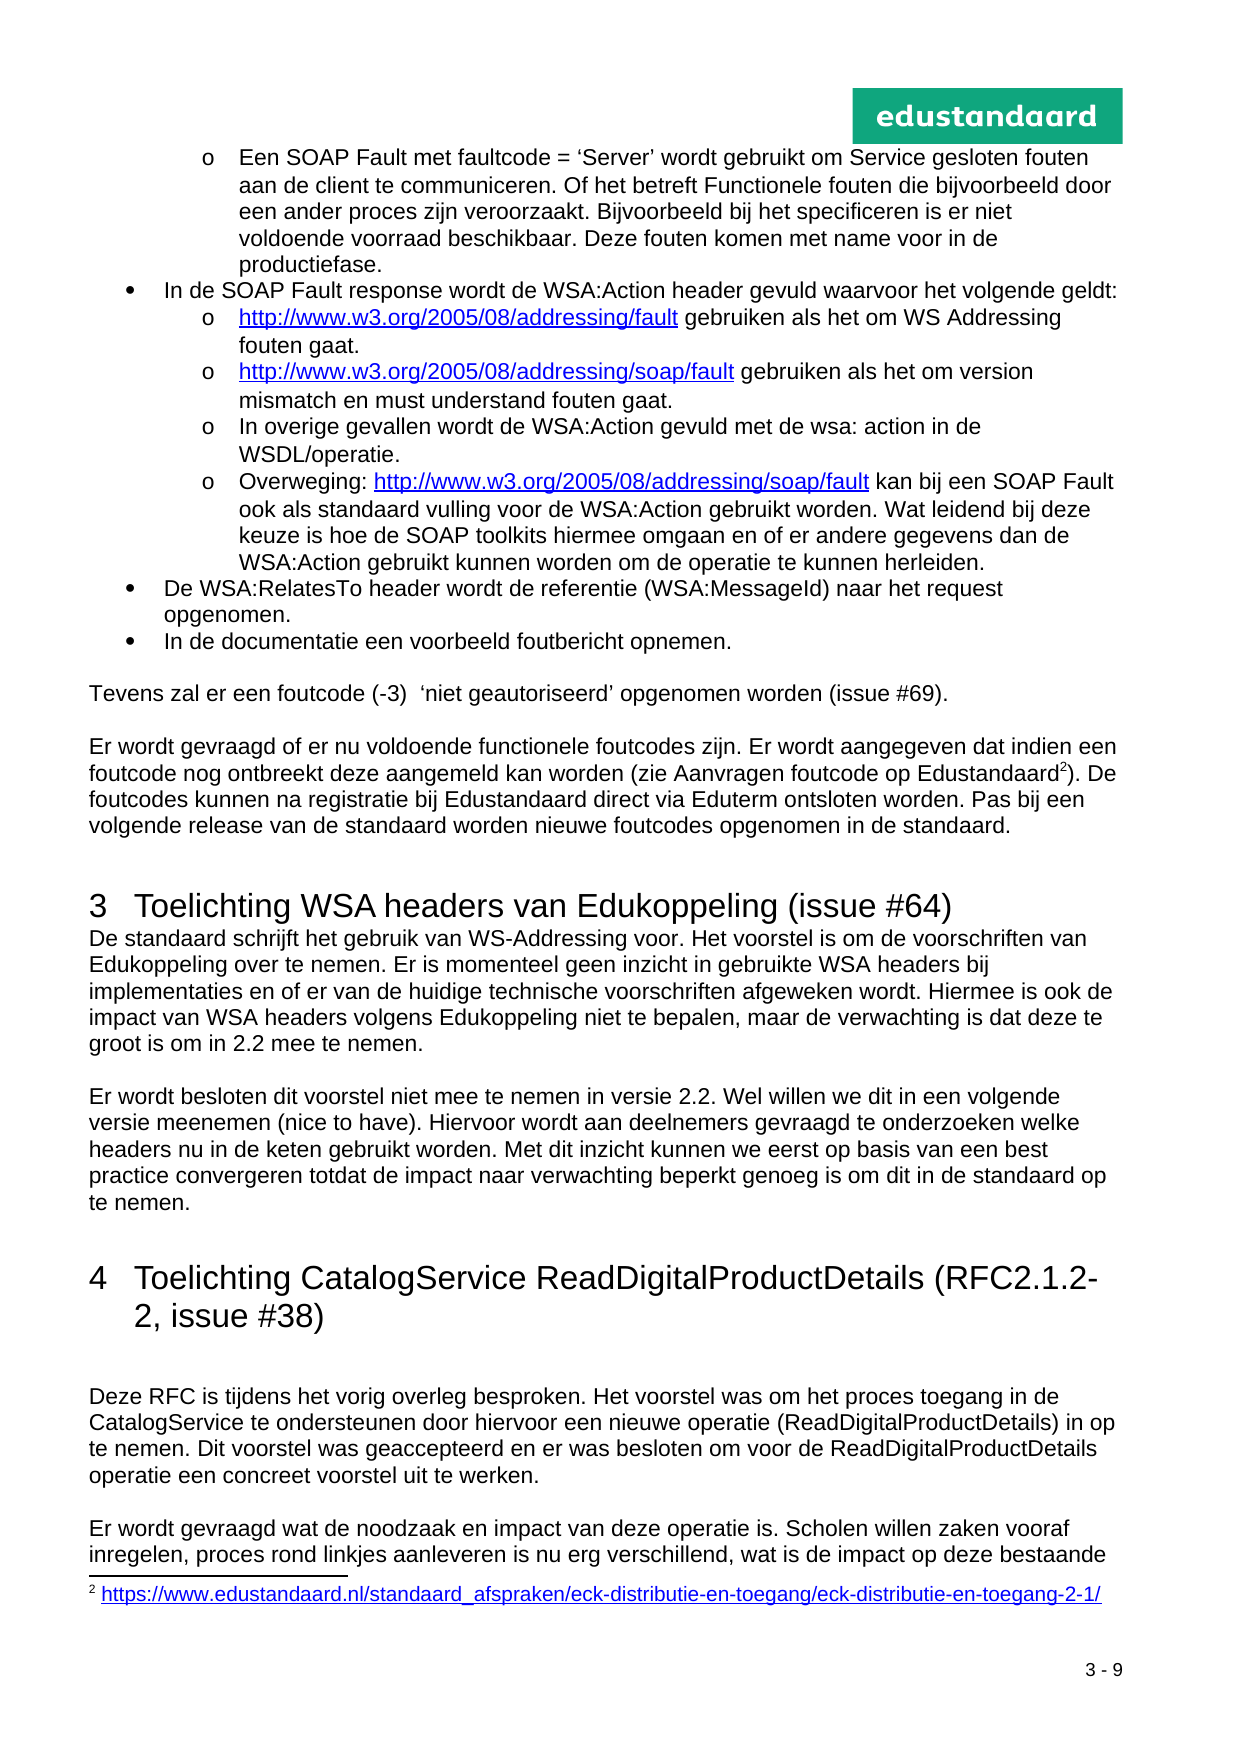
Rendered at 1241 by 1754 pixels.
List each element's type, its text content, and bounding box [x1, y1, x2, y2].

list De WSA:RelatesTo header wordt de referentie (WSA:MessageId) naar het request opgenomen. [126, 575, 1123, 628]
list Overweging: http://www.w3.org/2005/08/addressing/soap/fault kan bij een SOAP Fault ook als standaard vulling voor de WSA:Action gebruikt worden. Wat leidend bij deze keuze is hoe de SOAP toolkits hiermee omgaan en of er andere gegevens dan de WSA:Action gebruikt kunnen worden om de operatie te kunnen herleiden. [201, 468, 1123, 575]
text Deze RFC is tijdens het vorig overleg besproken. Het voorstel was om het proces toegang in de CatalogService te ondersteunen door hiervoor een nieuwe operatie (ReadDigitalProductDetails) in op te nemen. Dit voorstel was geaccepteerd en er was besloten om voor de ReadDigitalProductDetails operatie een concreet voorstel uit te werken. [89, 1383, 1123, 1488]
text Er wordt besloten dit voorstel niet mee te nemen in versie 2.2. Wel willen we dit in een volgende versie meenemen (nice to have). Hiervoor wordt aan deelnemers gevraagd te onderzoeken welke headers nu in de keten gebruikt worden. Met dit inzicht kunnen we eerst op basis van een best practice convergeren totdat de impact naar verwachting beperkt genoeg is om dit in de standaard op te nemen. [89, 1083, 1123, 1215]
picture [852, 88, 1123, 131]
list Een SOAP Fault met faultcode = ‘Server’ wordt gebruikt om Service gesloten fouten aan de client te communiceren. Of het betreft Functionele fouten die bijvoorbeeld door een ander proces zijn veroorzaakt. Bijvoorbeeld bij het specificeren is er niet voldoende voorraad beschikbaar. Deze fouten komen met name voor in de productiefase. [201, 131, 1123, 277]
text De standaard schrijft het gebruik van WS-Addressing voor. Het voorstel is om de voorschriften van Edukoppeling over te nemen. Er is momenteel geen inzicht in gebruikte WSA headers bij implementaties en of er van de huidige technische voorschriften afgeweken wordt. Hiermee is ook de impact van WSA headers volgens Edukoppeling niet te bepalen, maar de verwachting is dat deze te groot is om in 2.2 mee te nemen. [89, 925, 1123, 1057]
list http://www.w3.org/2005/08/addressing/fault gebruiken als het om WS Addressing fouten gaat. [201, 303, 1123, 358]
list In de SOAP Fault response wordt de WSA:Action header gevuld waarvoor het volgende geldt: [126, 277, 1123, 303]
list http://www.w3.org/2005/08/addressing/soap/fault gebruiken als het om version mismatch en must understand fouten gaat. [201, 358, 1123, 413]
text Er wordt gevraagd of er nu voldoende functionele foutcodes zijn. Er wordt aangegeven dat indien een foutcode nog ontbreekt deze aangemeld kan worden (zie Aanvragen foutcode op Edustandaard). De foutcodes kunnen na registratie bij Edustandaard direct via Eduterm ontsloten worden. Pas bij een volgende release van de standaard worden nieuwe foutcodes opgenomen in de standaard. [89, 733, 1123, 838]
text Tevens zal er een foutcode (-3) ‘niet geautoriseerd’ opgenomen worden (issue #69). [89, 680, 1123, 707]
list In overige gevallen wordt de WSA:Action gevuld met de wsa: action in de WSDL/operatie. [201, 413, 1123, 468]
subtitle Toelichting CatalogService ReadDigitalProductDetails (RFC2.1.2-2, issue #38) [89, 1258, 1123, 1335]
subtitle Toelichting WSA headers van Edukoppeling (issue #64) [89, 886, 1123, 925]
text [89, 1514, 1123, 1567]
list In de documentatie een voorbeeld foutbericht opnemen. [126, 628, 1123, 654]
